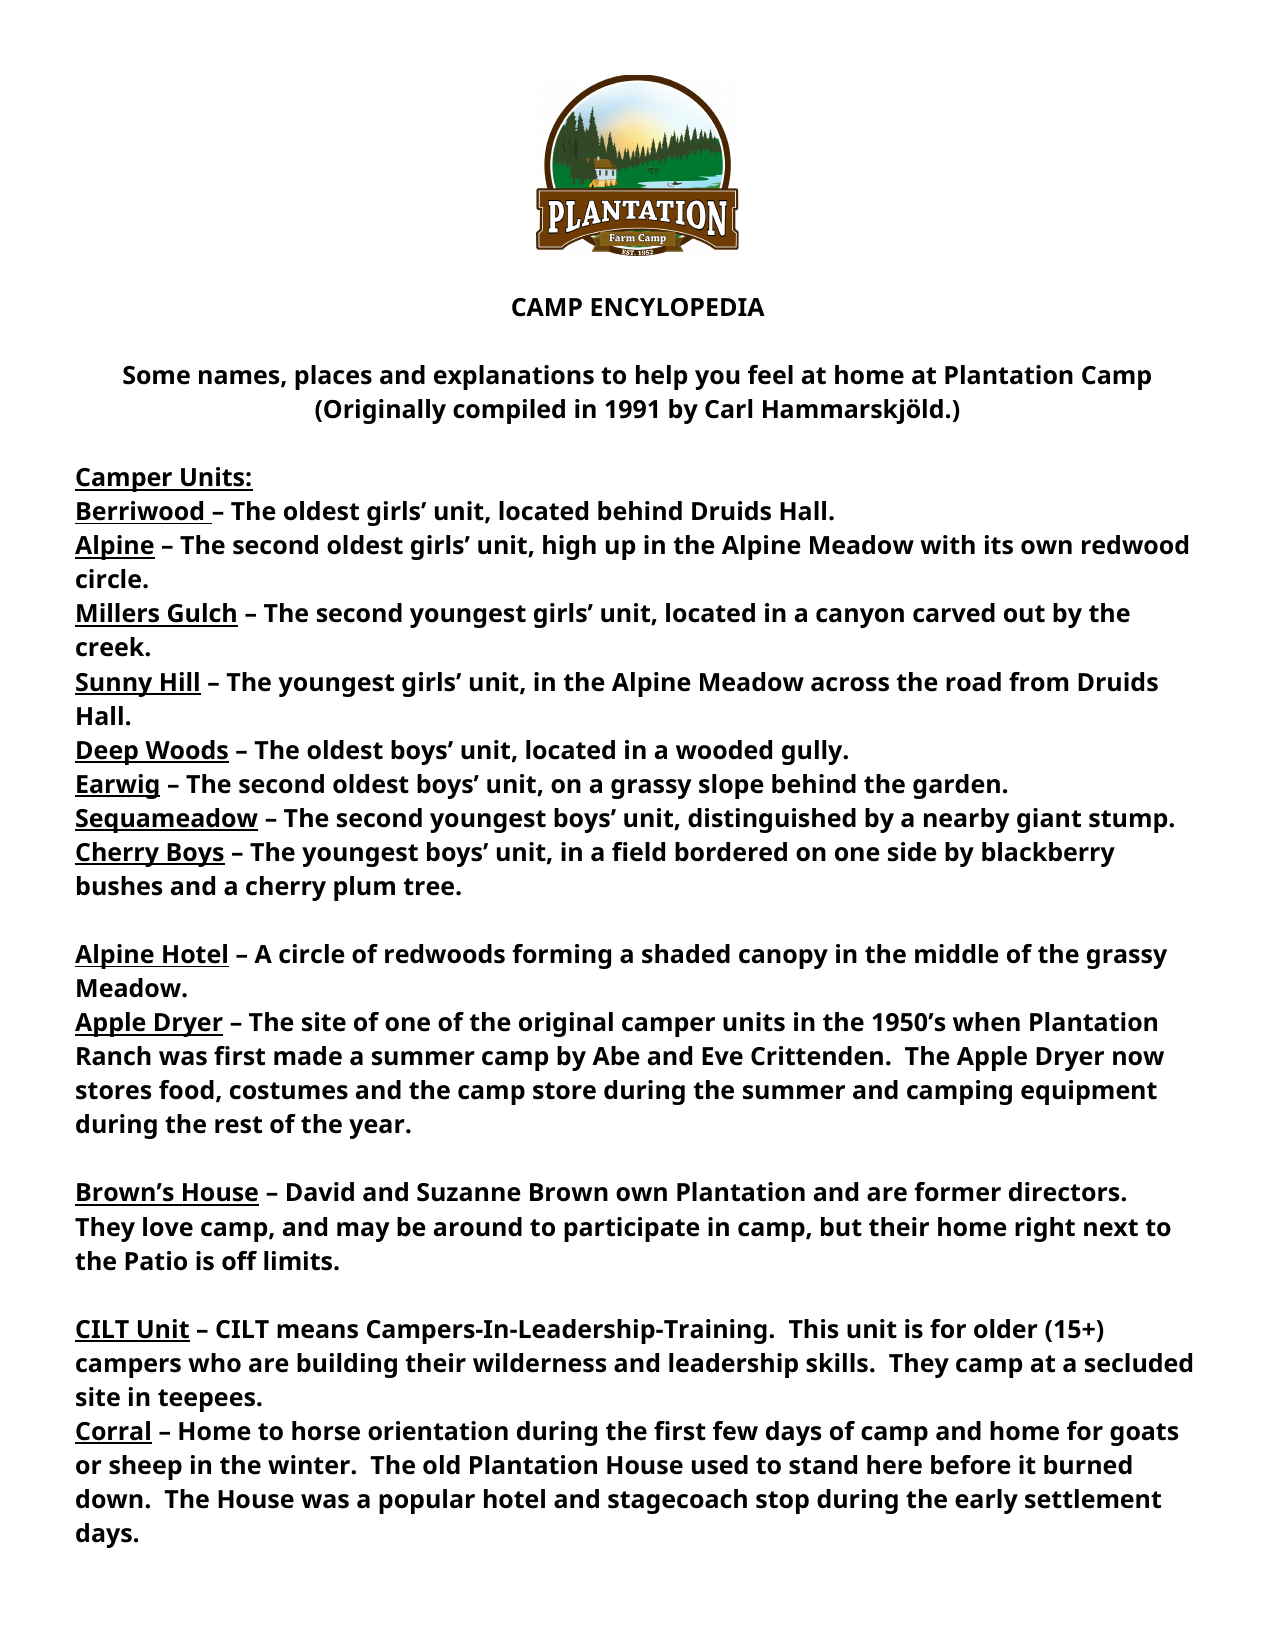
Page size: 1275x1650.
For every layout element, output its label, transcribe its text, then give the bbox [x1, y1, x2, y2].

text Cherry Boys – The youngest boys’ unit, in a field bordered on one side by blackberry bushes and a cherry plum tree. [75, 834, 1200, 903]
text Some names, places and explanations to help you feel at home at Plantation Camp [75, 358, 1200, 392]
text Apple Dryer – The site of one of the original camper units in the 1950’s when Plantation Ranch was first made a summer camp by Abe and Eve Crittenden. The Apple Dryer now stores food, costumes and the camp store during the summer and camping equipment during the rest of the year. [75, 1005, 1200, 1141]
text Brown’s House – David and Suzanne Brown own Plantation and are former directors. They love camp, and may be around to participate in camp, but their home right next to the Patio is off limits. [75, 1175, 1200, 1277]
text Sequameadow – The second youngest boys’ unit, distinguished by a nearby giant stump. [75, 800, 1200, 834]
text Earwig – The second oldest boys’ unit, on a grassy slope behind the garden. [75, 766, 1200, 800]
text Alpine – The second oldest girls’ unit, high up in the Alpine Meadow with its own redwood circle. [75, 528, 1200, 596]
text Camper Units: [75, 460, 1200, 494]
text Millers Gulch – The second youngest girls’ unit, located in a canyon carved out by the creek. [75, 596, 1200, 664]
picture [536, 75, 739, 256]
text Berriwood – The oldest girls’ unit, located behind Druids Hall. [75, 494, 1200, 528]
text (Originally compiled in 1991 by Carl Hammarskjöld.) [75, 392, 1200, 426]
text Corral – Home to horse orientation during the first few days of camp and home for goats or sheep in the winter. The old Plantation House used to stand here before it burned down. The House was a popular hotel and stagecoach stop during the early settlement days. [75, 1413, 1200, 1550]
text CAMP ENCYLOPEDIA [75, 289, 1200, 323]
text CILT Unit – CILT means Campers-In-Leadership-Training. This unit is for older (15+) campers who are building their wilderness and leadership skills. They camp at a secluded site in teepees. [75, 1311, 1200, 1413]
text Deep Woods – The oldest boys’ unit, located in a wooded gully. [75, 732, 1200, 766]
text Alpine Hotel – A circle of redwoods forming a shaded canopy in the middle of the grassy Meadow. [75, 937, 1200, 1005]
text Sunny Hill – The youngest girls’ unit, in the Alpine Meadow across the road from Druids Hall. [75, 664, 1200, 732]
